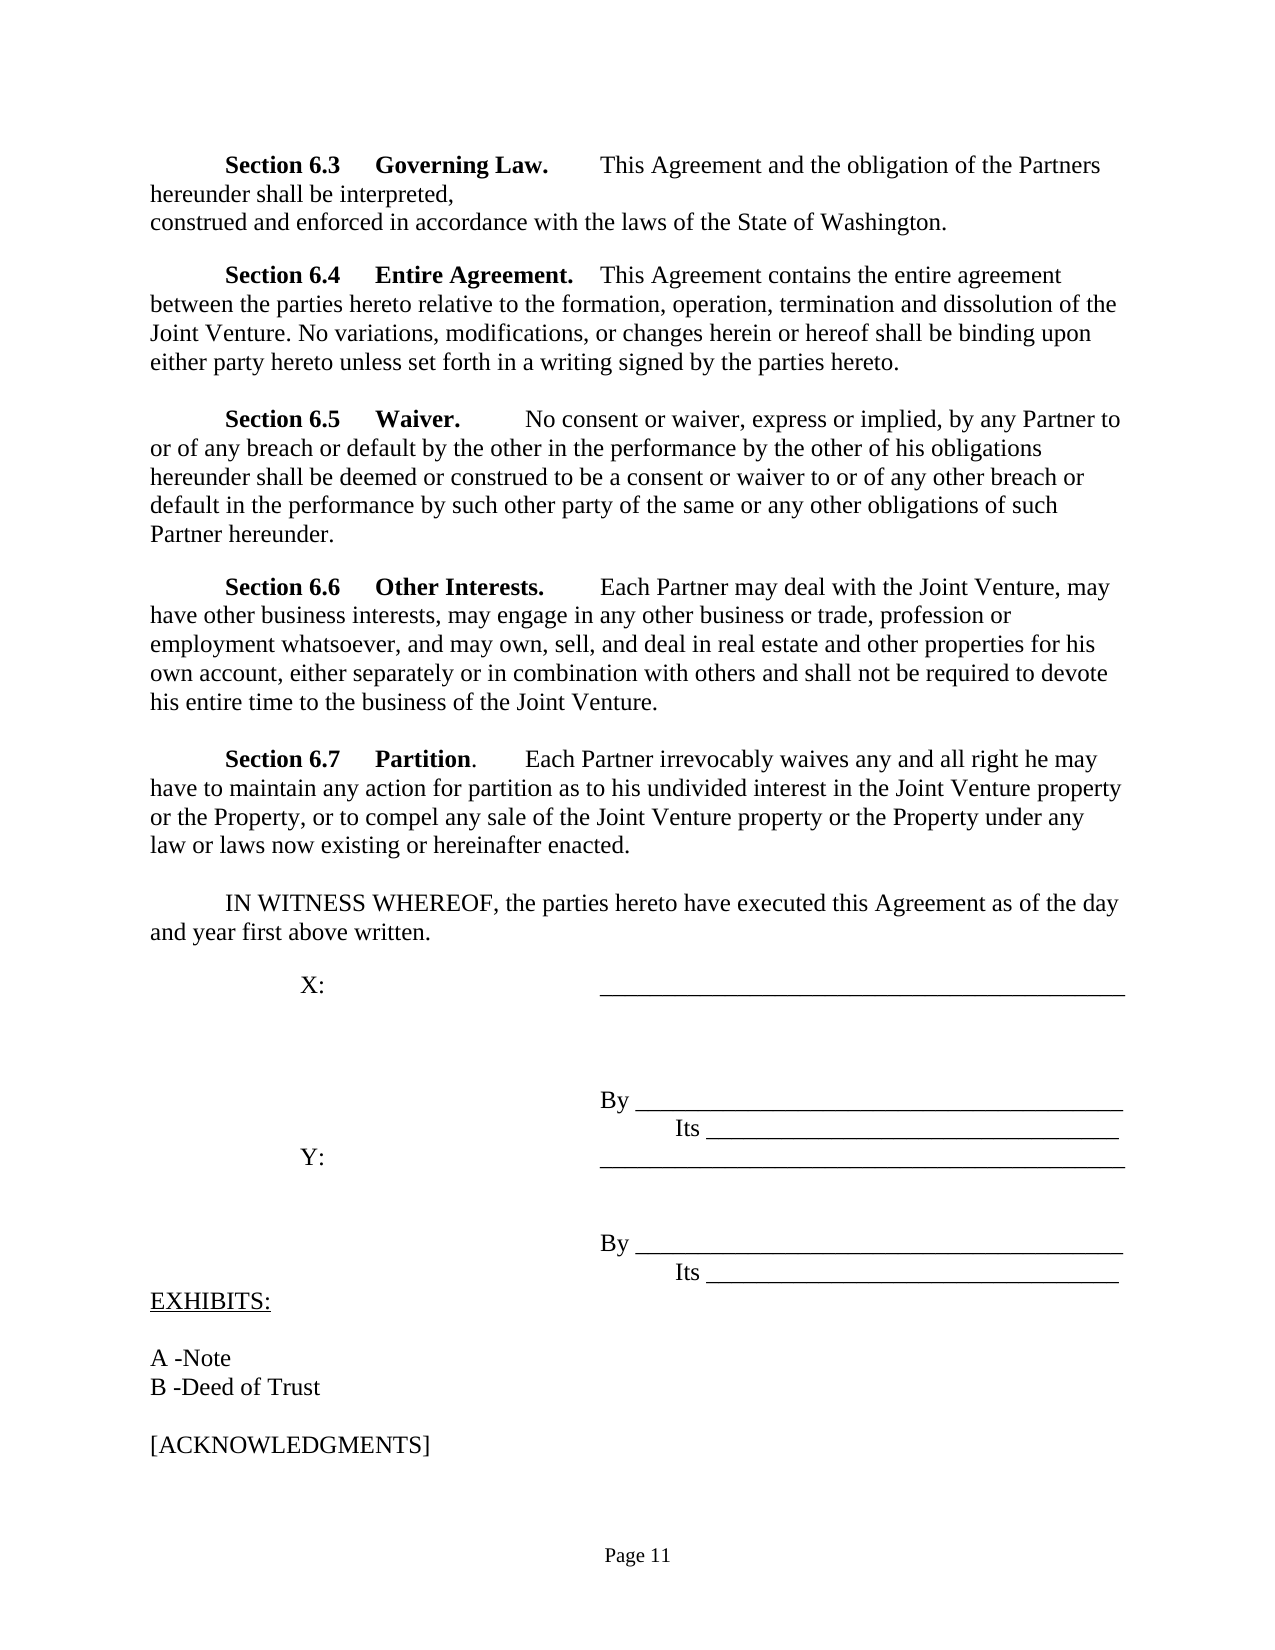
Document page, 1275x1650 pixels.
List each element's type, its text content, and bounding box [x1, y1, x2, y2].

subtitle By _______________________________________ [600, 1228, 1125, 1257]
text Y: __________________________________________ [150, 1142, 1125, 1171]
text EXHIBITS: [150, 1286, 1125, 1315]
text Section 6.5 Waiver. No consent or waiver, express or implied, by any Partner to or of any breach or default by the other in the performance by the other of his obligations hereunder shall be deemed or construed to be a consent or waiver to or of any other breach or default in the performance by such other party of the same or any other obligations of such Partner hereunder. [150, 404, 1125, 548]
subtitle Its _________________________________ [600, 1257, 1125, 1286]
text A -Note [150, 1343, 1125, 1372]
text [ACKNOWLEDGMENTS] [150, 1430, 1125, 1458]
text Section 6.4 Entire Agreement. This Agreement contains the entire agreement between the parties hereto relative to the formation, operation, termination and dissolution of the Joint Venture. No variations, modifications, or changes herein or hereof shall be binding upon either party hereto unless set forth in a writing signed by the parties hereto. [150, 260, 1125, 375]
text construed and enforced in accordance with the laws of the State of Washington. [150, 207, 1125, 236]
text Section 6.7 Partition. Each Partner irrevocably waives any and all right he may have to maintain any action for partition as to his undivided interest in the Joint Venture property or the Property, or to compel any sale of the Joint Venture property or the Property under any law or laws now existing or hereinafter enacted. [150, 744, 1125, 859]
text Section 6.3 Governing Law. This Agreement and the obligation of the Partners hereunder shall be interpreted, [150, 150, 1125, 207]
subtitle By _______________________________________ [600, 1085, 1125, 1113]
text Section 6.6 Other Interests. Each Partner may deal with the Joint Venture, may have other business interests, may engage in any other business or trade, profession or employment whatsoever, and may own, sell, and deal in real estate and other properties for his own account, either separately or in combination with others and shall not be required to devote his entire time to the business of the Joint Venture. [150, 572, 1125, 716]
text Its _________________________________ [600, 1113, 1125, 1142]
text X: __________________________________________ [225, 970, 1125, 998]
text B -Deed of Trust [150, 1372, 1125, 1401]
text IN WITNESS WHEREOF, the parties hereto have executed this Agreement as of the day and year first above written. [150, 888, 1125, 946]
